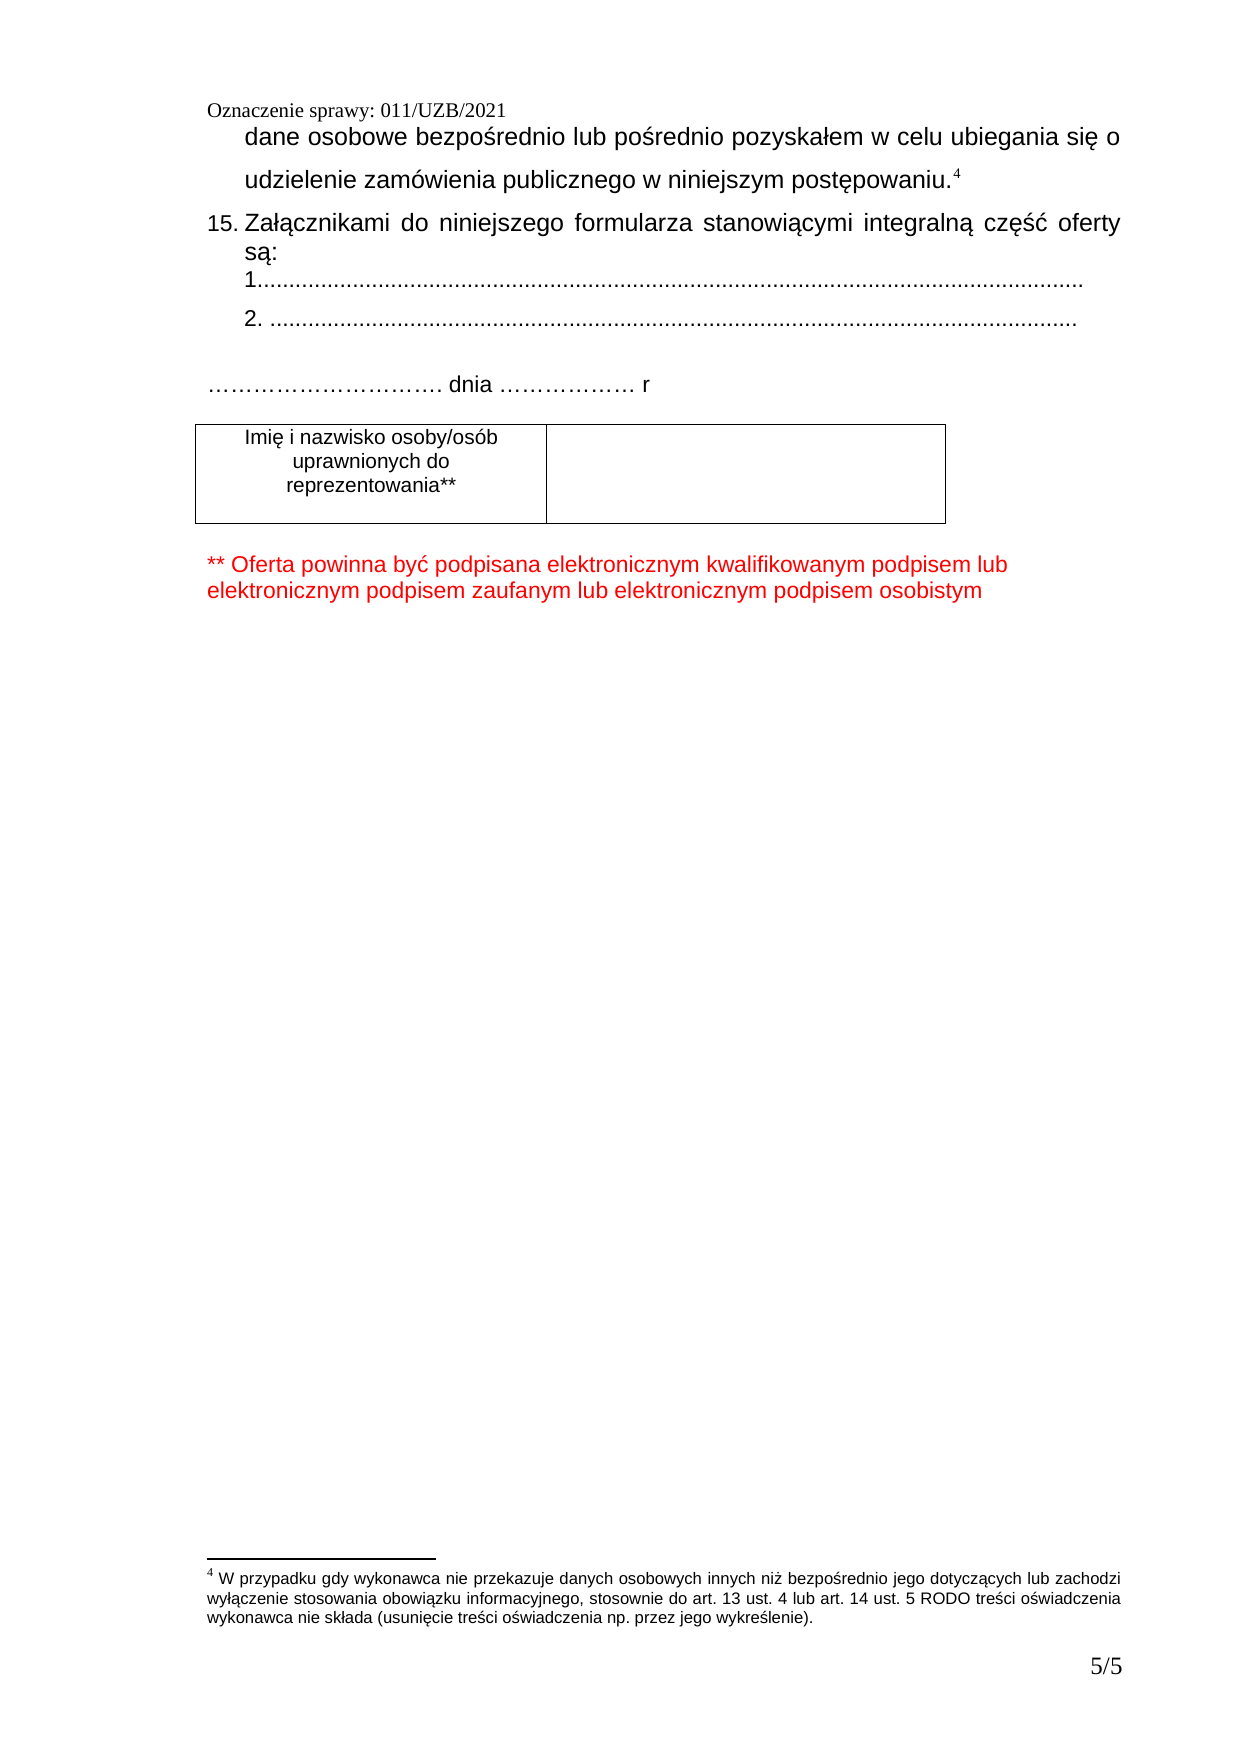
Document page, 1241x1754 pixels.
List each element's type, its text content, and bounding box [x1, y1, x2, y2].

text 1.................................................................................................................................. [244, 266, 1122, 292]
text 2. ............................................................................................................................... [244, 305, 1122, 332]
table_header Imię i nazwisko osoby/osób uprawnionych do reprezentowania** [196, 425, 546, 523]
text ** Oferta powinna być podpisana elektronicznym kwalifikowanym podpisem lub elektronicznym podpisem zaufanym lub elektronicznym podpisem osobistym [207, 551, 1122, 603]
list Załącznikami do niniejszego formularza stanowiącymi integralną część oferty są: [207, 208, 1122, 266]
text …………………………. dnia ……………… r [207, 371, 1122, 397]
table_header [547, 425, 945, 523]
